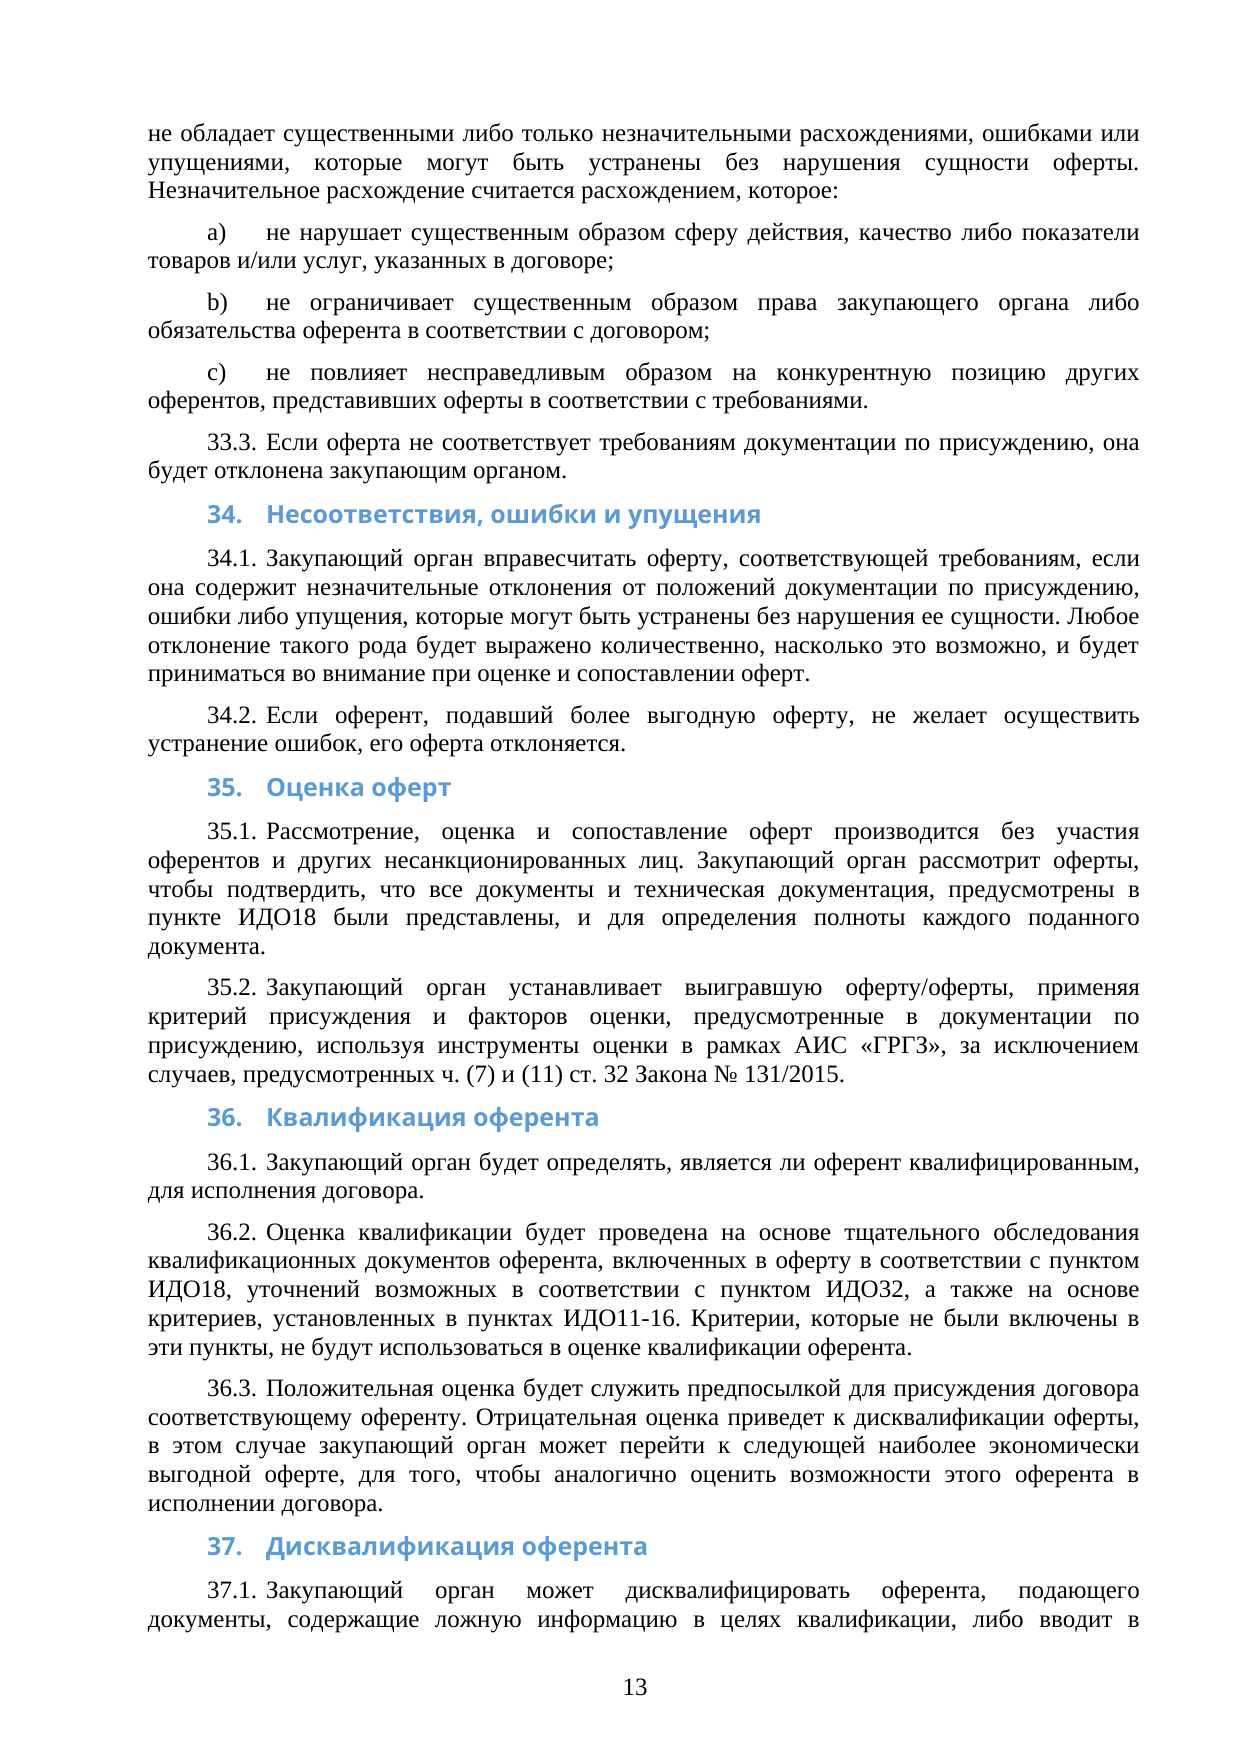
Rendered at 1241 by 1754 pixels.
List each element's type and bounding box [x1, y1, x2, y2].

table_cell [136, 118, 1152, 1633]
